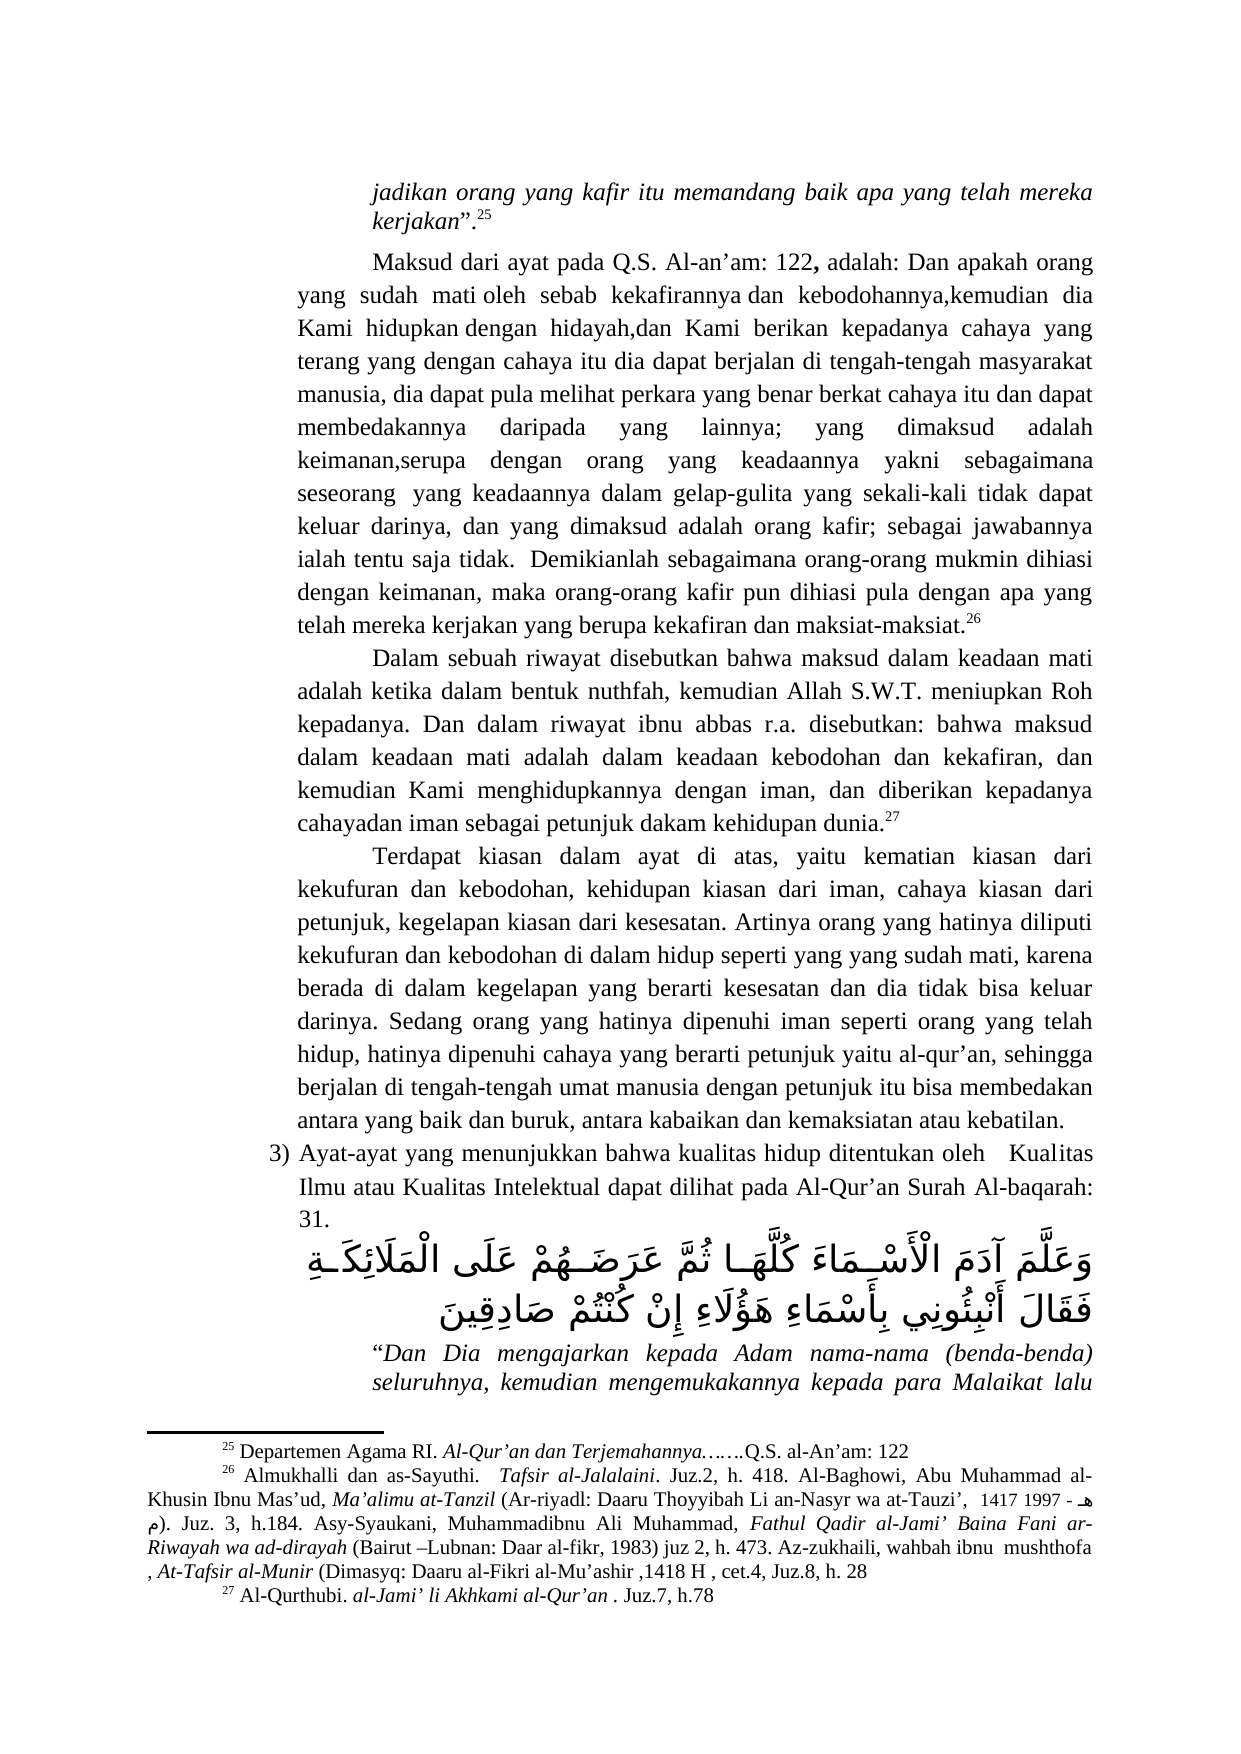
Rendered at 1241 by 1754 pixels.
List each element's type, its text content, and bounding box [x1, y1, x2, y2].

text Dalam sebuah riwayat disebutkan bahwa maksud dalam keadaan mati adalah ketika dalam bentuk nuthfah, kemudian Allah S.W.T. meniupkan Roh kepadanya. Dan dalam riwayat ibnu abbas r.a. disebutkan: bahwa maksud dalam keadaan mati adalah dalam keadaan kebodohan dan kekafiran, dan kemudian Kami menghidupkannya dengan iman, dan diberikan kepadanya cahayadan iman sebagai petunjuk dakam kehidupan dunia. [297, 643, 1093, 837]
list Ayat-ayat yang menunjukkan bahwa kualitas hidup ditentukan oleh Kualitas Ilmu atau Kualitas Intelektual dapat dilihat pada Al-Qur’an Surah Al-baqarah: 31. [269, 1138, 1093, 1233]
text Terdapat kiasan dalam ayat di atas, yaitu kematian kiasan dari kekufuran dan kebodohan, kehidupan kiasan dari iman, cahaya kiasan dari petunjuk, kegelapan kiasan dari kesesatan. Artinya orang yang hatinya diliputi kekufuran dan kebodohan di dalam hidup seperti yang yang sudah mati, karena berada di dalam kegelapan yang berarti kesesatan dan dia tidak bisa keluar darinya. Sedang orang yang hatinya dipenuhi iman seperti orang yang telah hidup, hatinya dipenuhi cahaya yang berarti petunjuk yaitu al-qur’an, sehingga berjalan di tengah-tengah umat manusia dengan petunjuk itu bisa membedakan antara yang baik dan buruk, antara kabaikan dan kemaksiatan atau kebatilan. [297, 841, 1093, 1134]
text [372, 177, 1093, 234]
text Maksud dari ayat pada Q.S. Al-an’am: 122, adalah: Dan apakah orang yang sudah mati oleh sebab kekafirannya dan kebodohannya,kemudian dia Kami hidupkan dengan hidayah,dan Kami berikan kepadanya cahaya yang terang yang dengan cahaya itu dia dapat berjalan di tengah-tengah masyarakat manusia, dia dapat pula melihat perkara yang benar berkat cahaya itu dan dapat membedakannya daripada yang lainnya; yang dimaksud adalah keimanan,serupa dengan orang yang keadaannya yakni sebagaimana seseorang yang keadaannya dalam gelap-gulita yang sekali-kali tidak dapat keluar darinya, dan yang dimaksud adalah orang kafir; sebagai jawabannya ialah tentu saja tidak. Demikianlah sebagaimana orang-orang mukmin dihiasi dengan keimanan, maka orang-orang kafir pun dihiasi pula dengan apa yang telah mereka kerjakan yang berupa kekafiran dan maksiat-maksiat. [297, 247, 1093, 639]
text وَعَلَّمَ آدَمَ الْأَسْمَاءَ كُلَّهَا ثُمَّ عَرَضَهُمْ عَلَى الْمَلَائِكَةِ فَقَالَ أَنْبِئُونِي بِأَسْمَاءِ هَؤُلَاءِ إِنْ كُنْتُمْ صَادِقِينَ [306, 1238, 1093, 1331]
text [372, 1338, 1093, 1395]
